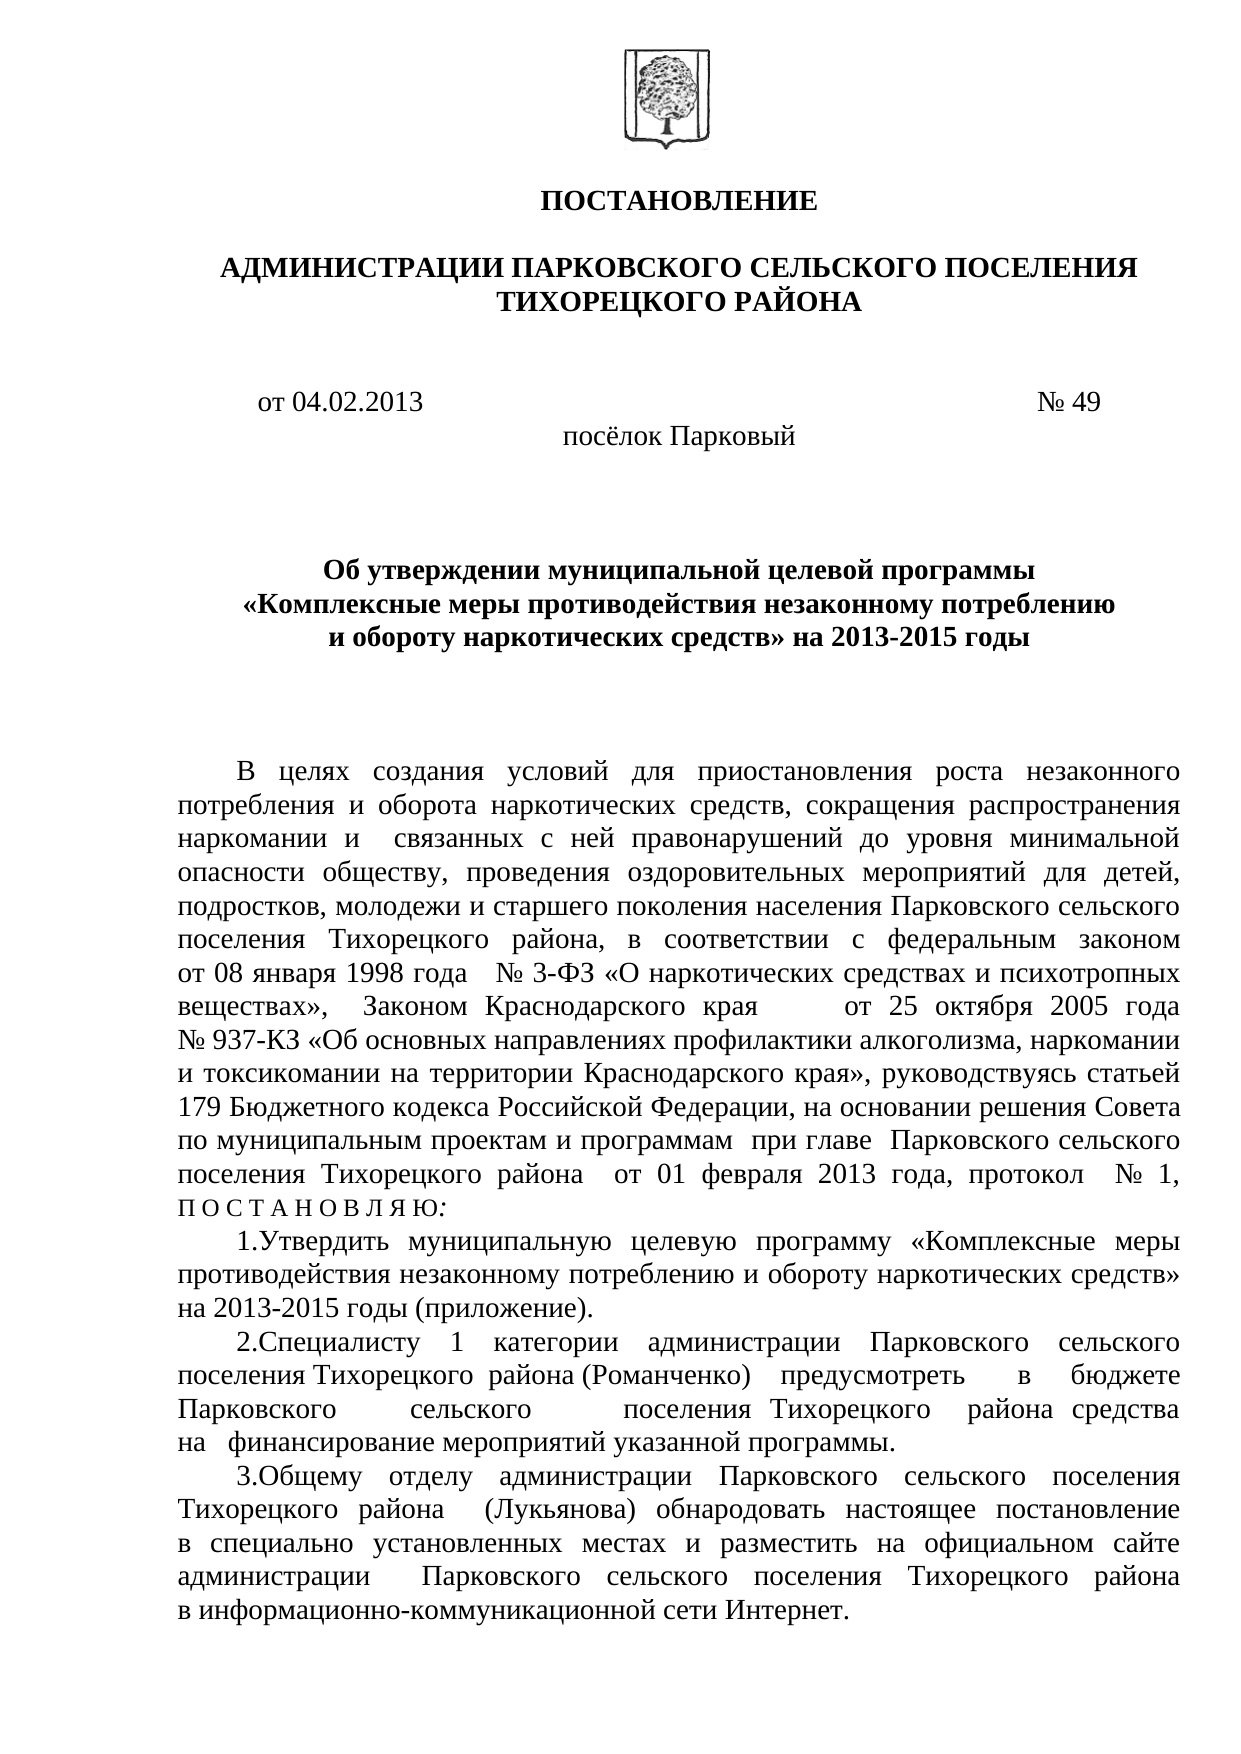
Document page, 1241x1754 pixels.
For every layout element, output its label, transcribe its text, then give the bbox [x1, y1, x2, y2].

picture [624, 49, 711, 150]
text от 04.02.2013 № 49 [177, 384, 1181, 418]
text ПОСТАНОВЛЕНИЕ [177, 183, 1181, 217]
text 3.Общему отделу администрации Парковского сельского поселения Тихорецкого района (Лукьянова) обнародовать настоящее постановление в специально установленных местах и разместить на официальном сайте администрации Парковского сельского поселения Тихорецкого района в информационно-коммуникационной сети Интернет. [177, 1458, 1181, 1626]
text «Комплексные меры противодействия незаконному потреблению [177, 586, 1181, 619]
text Об утверждении муниципальной целевой программы [177, 552, 1181, 586]
text В целях создания условий для приостановления роста незаконного потребления и оборота наркотических средств, сокращения распространения наркомании и связанных с ней правонарушений до уровня минимальной опасности обществу, проведения оздоровительных мероприятий для детей, подростков, молодежи и старшего поколения населения Парковского сельского поселения Тихорецкого района, в соответствии с федеральным законом от 08 января 1998 года № 3-ФЗ «О наркотических средствах и психотропных веществах», Законом Краснодарского края от 25 октября 2005 года № 937-КЗ «Об основных направлениях профилактики алкоголизма, наркомании и токсикомании на территории Краснодарского края», руководствуясь статьей 179 Бюджетного кодекса Российской Федерации, на основании решения Совета по муниципальным проектам и программам при главе Парковского сельского поселения Тихорецкого района от 01 февраля 2013 года, протокол № 1, П О С Т А Н О В Л Я Ю: [177, 753, 1181, 1223]
text посёлок Парковый [177, 418, 1181, 452]
text 2.Специалисту 1 категории администрации Парковского сельского поселения Тихорецкого района (Романченко) предусмотреть в бюджете Парковского сельского поселения Тихорецкого района средства на финансирование мероприятий указанной программы. [177, 1324, 1181, 1458]
text 1.Утвердить муниципальную целевую программу «Комплексные меры противодействия незаконному потреблению и обороту наркотических средств» на 2013-2015 годы (приложение). [177, 1223, 1181, 1324]
text и обороту наркотических средств» на 2013-2015 годы [177, 619, 1181, 653]
text ТИХОРЕЦКОГО РАЙОНА [177, 284, 1181, 317]
text АДМИНИСТРАЦИИ ПАРКОВСКОГО СЕЛЬСКОГО ПОСЕЛЕНИЯ [177, 250, 1181, 284]
